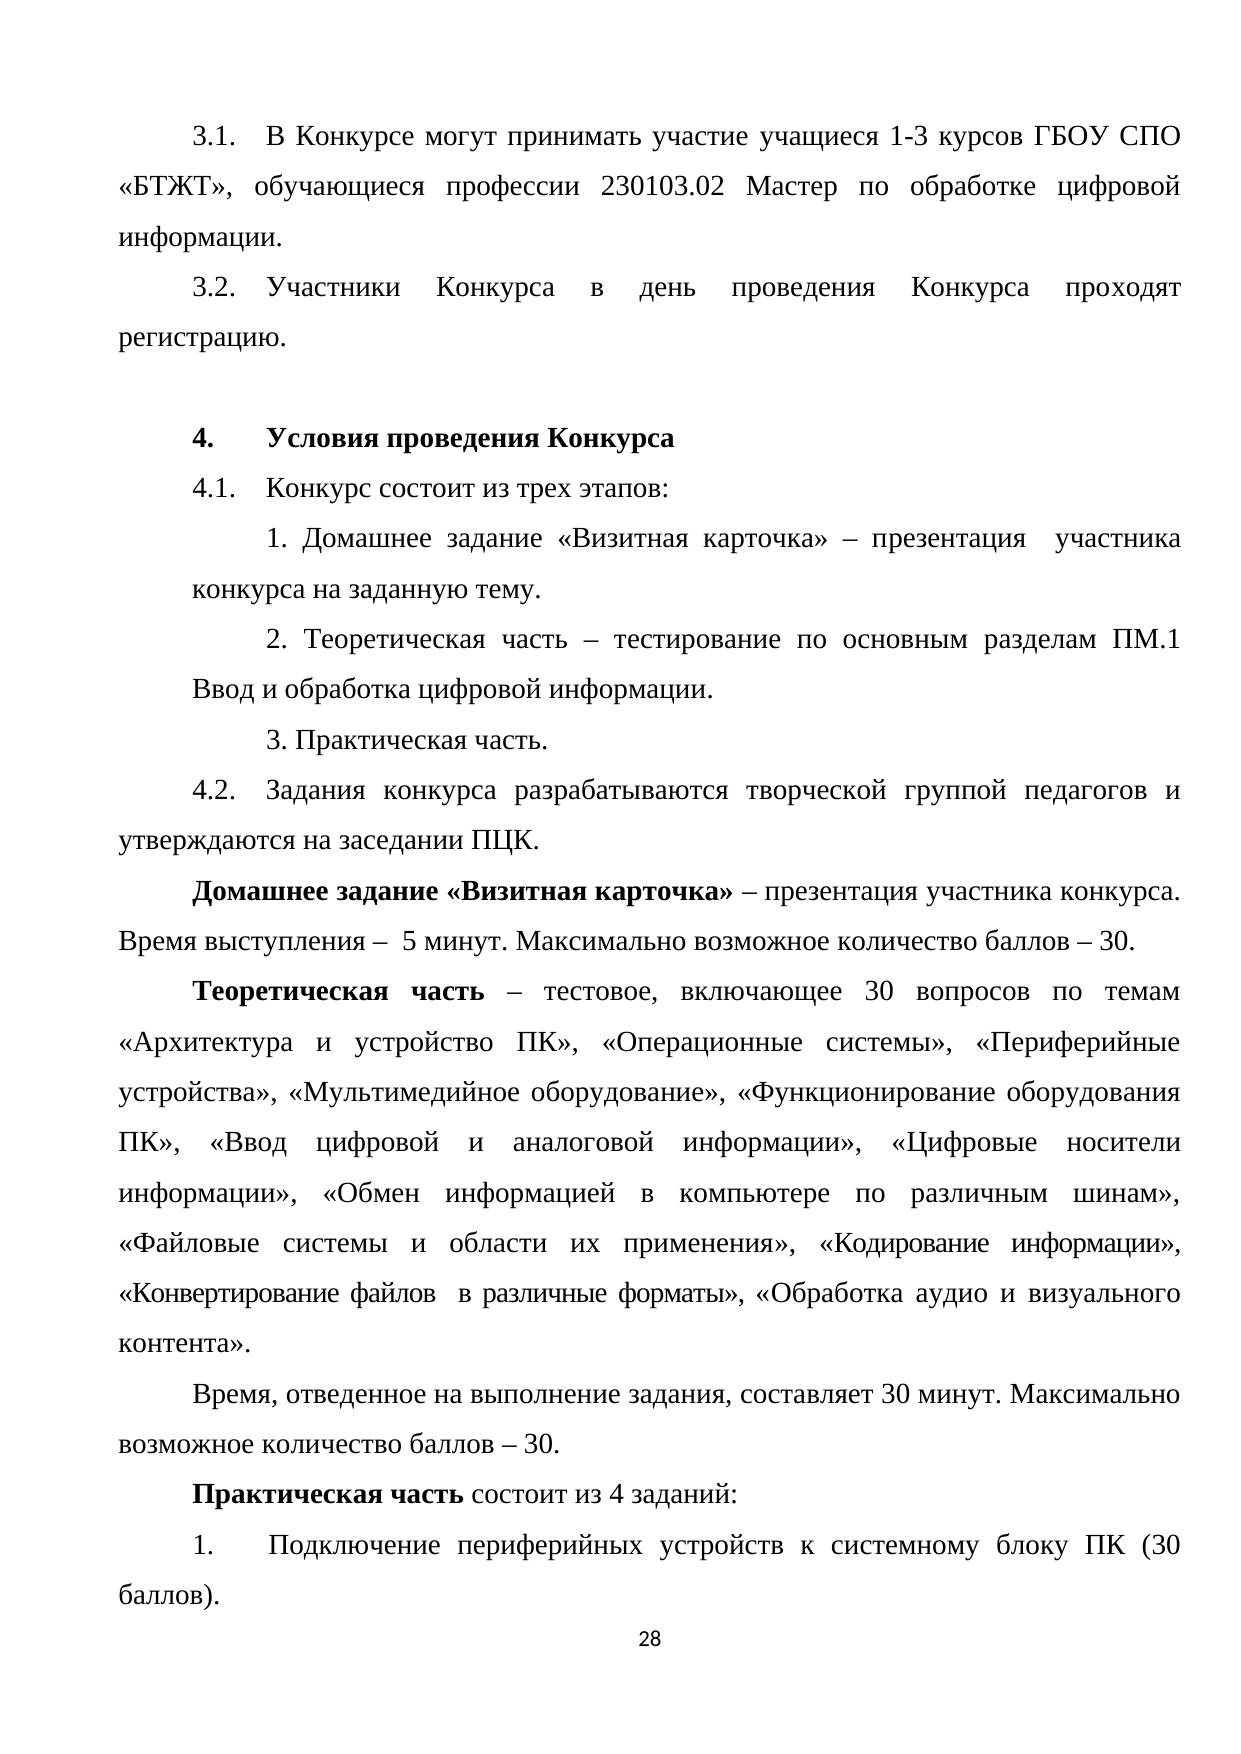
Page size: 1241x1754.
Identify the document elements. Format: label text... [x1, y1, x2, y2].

list В Конкурсе могут принимать участие учащиеся 1-3 курсов ГБОУ СПО «БТЖТ», обучающиеся профессии 230103.02 Мастер по обработке цифровой информации. [118, 118, 1181, 252]
list Условия проведения Конкурса [118, 420, 1181, 453]
text Практическая часть состоит из 4 заданий: [118, 1477, 1181, 1510]
text Домашнее задание «Визитная карточка» – презентация участника конкурса. Время выступления – 5 минут. Максимально возможное количество баллов – 30. [118, 873, 1181, 957]
text Время, отведенное на выполнение задания, составляет 30 минут. Максимально возможное количество баллов – 30. [118, 1376, 1181, 1460]
list Подключение периферийных устройств к системному блоку ПК (30 баллов). [118, 1527, 1181, 1611]
text 1. Домашнее задание «Визитная карточка» – презентация участника конкурса на заданную тему. [192, 521, 1181, 604]
text Теоретическая часть – тестовое, включающее 30 вопросов по темам «Архитектура и устройство ПК», «Операционные системы», «Периферийные устройства», «Мультимедийное оборудование», «Функционирование оборудования ПК», «Ввод цифровой и аналоговой информации», «Цифровые носители информации», «Обмен информацией в компьютере по различным шинам», «Файловые системы и области их применения», «Кодирование информации», «Конвертирование файлов в различные форматы», «Обработка аудио и визуального контента». [118, 973, 1181, 1359]
text 2. Теоретическая часть – тестирование по основным разделам ПМ.1 Ввод и обработка цифровой информации. [192, 621, 1181, 705]
list Конкурс состоит из трех этапов: [118, 470, 1181, 504]
text 3. Практическая часть. [192, 722, 1181, 755]
list Участники Конкурса в день проведения Конкурса проходят регистрацию. [118, 269, 1181, 353]
list Задания конкурса разрабатываются творческой группой педагогов и утверждаются на заседании ПЦК. [118, 772, 1181, 856]
